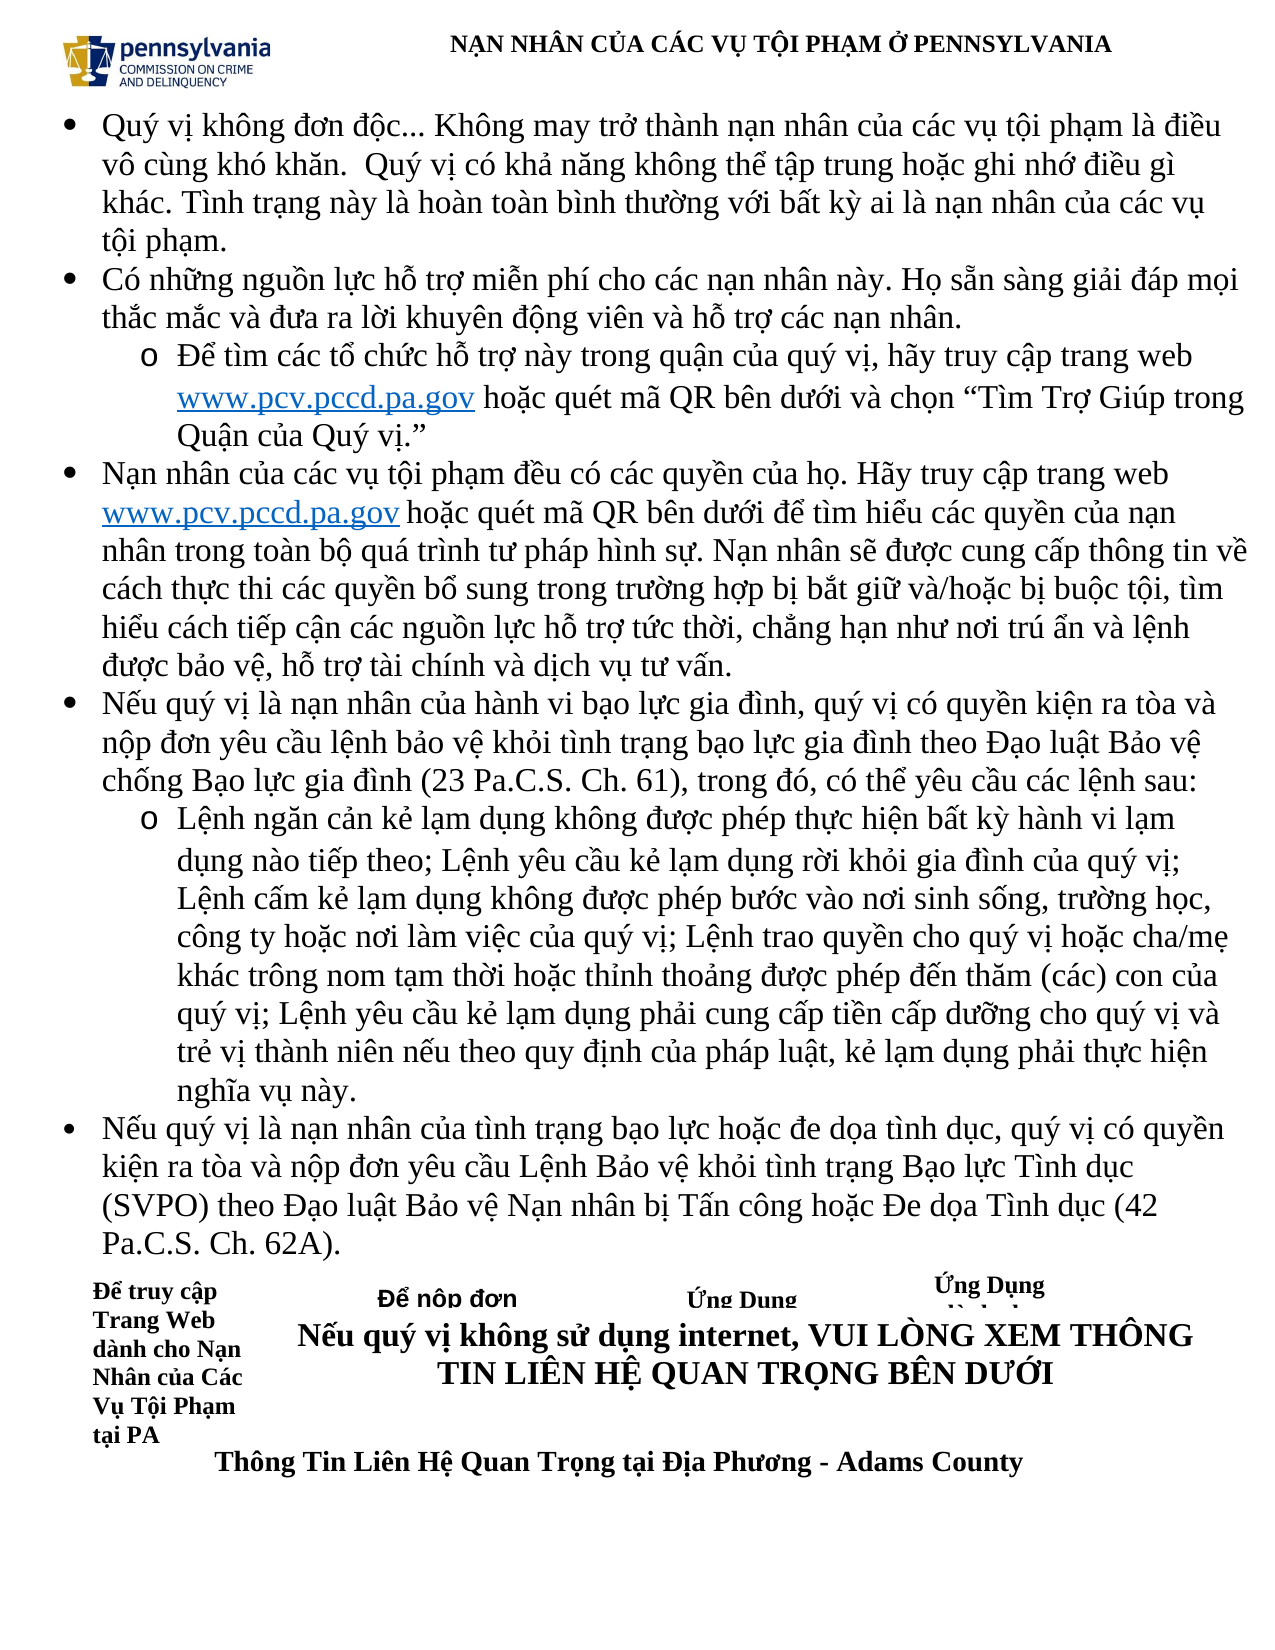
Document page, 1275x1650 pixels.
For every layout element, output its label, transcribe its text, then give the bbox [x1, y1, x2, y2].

text Thông Tin Liên Hệ Quan Trọng tại Địa Phương - Adams County [37, 1444, 1200, 1477]
list Để tìm các tổ chức hỗ trợ này trong quận của quý vị, hãy truy cập trang web www.pcv.pccd.pa.gov hoặc quét mã QR bên dưới và chọn “Tìm Trợ Giúp trong Quận của Quý vị.” [139, 336, 1248, 453]
list Quý vị không đơn độc... Không may trở thành nạn nhân của các vụ tội phạm là điều vô cùng khó khăn. Quý vị có khả năng không thể tập trung hoặc ghi nhớ điều gì khác. Tình trạng này là hoàn toàn bình thường với bất kỳ ai là nạn nhân của các vụ tội phạm. [64, 106, 1248, 259]
list Nếu quý vị là nạn nhân của hành vi bạo lực gia đình, quý vị có quyền kiện ra tòa và nộp đơn yêu cầu lệnh bảo vệ khỏi tình trạng bạo lực gia đình theo Đạo luật Bảo vệ chống Bạo lực gia đình (23 Pa.C.S. Ch. 61), trong đó, có thể yêu cầu các lệnh sau: [64, 683, 1248, 798]
list Lệnh ngăn cản kẻ lạm dụng không được phép thực hiện bất kỳ hành vi lạm dụng nào tiếp theo; Lệnh yêu cầu kẻ lạm dụng rời khỏi gia đình của quý vị; Lệnh cấm kẻ lạm dụng không được phép bước vào nơi sinh sống, trường học, công ty hoặc nơi làm việc của quý vị; Lệnh trao quyền cho quý vị hoặc cha/mẹ khác trông nom tạm thời hoặc thỉnh thoảng được phép đến thăm (các) con của quý vị; Lệnh yêu cầu kẻ lạm dụng phải cung cấp tiền cấp dưỡng cho quý vị và trẻ vị thành niên nếu theo quy định của pháp luật, kẻ lạm dụng phải thực hiện nghĩa vụ này. [139, 798, 1248, 1108]
list Nếu quý vị là nạn nhân của tình trạng bạo lực hoặc đe dọa tình dục, quý vị có quyền kiện ra tòa và nộp đơn yêu cầu Lệnh Bảo vệ khỏi tình trạng Bạo lực Tình dục (SVPO) theo Đạo luật Bảo vệ Nạn nhân bị Tấn công hoặc Đe dọa Tình dục (42 Pa.C.S. Ch. 62A). [64, 1108, 1248, 1261]
list Có những nguồn lực hỗ trợ miễn phí cho các nạn nhân này. Họ sẵn sàng giải đáp mọi thắc mắc và đưa ra lời khuyên động viên và hỗ trợ các nạn nhân. [64, 259, 1248, 336]
list Nạn nhân của các vụ tội phạm đều có các quyền của họ. Hãy truy cập trang web www.pcv.pccd.pa.gov hoặc quét mã QR bên dưới để tìm hiểu các quyền của nạn nhân trong toàn bộ quá trình tư pháp hình sự. Nạn nhân sẽ được cung cấp thông tin về cách thực thi các quyền bổ sung trong trường hợp bị bắt giữ và/hoặc bị buộc tội, tìm hiểu cách tiếp cận các nguồn lực hỗ trợ tức thời, chẳng hạn như nơi trú ẩn và lệnh được bảo vệ, hỗ trợ tài chính và dịch vụ tư vấn. [64, 453, 1248, 683]
text NẠN NHÂN CỦA CÁC VỤ TỘI PHẠM Ở PENNSYLVANIA [64, 29, 1248, 57]
picture [62, 33, 270, 89]
